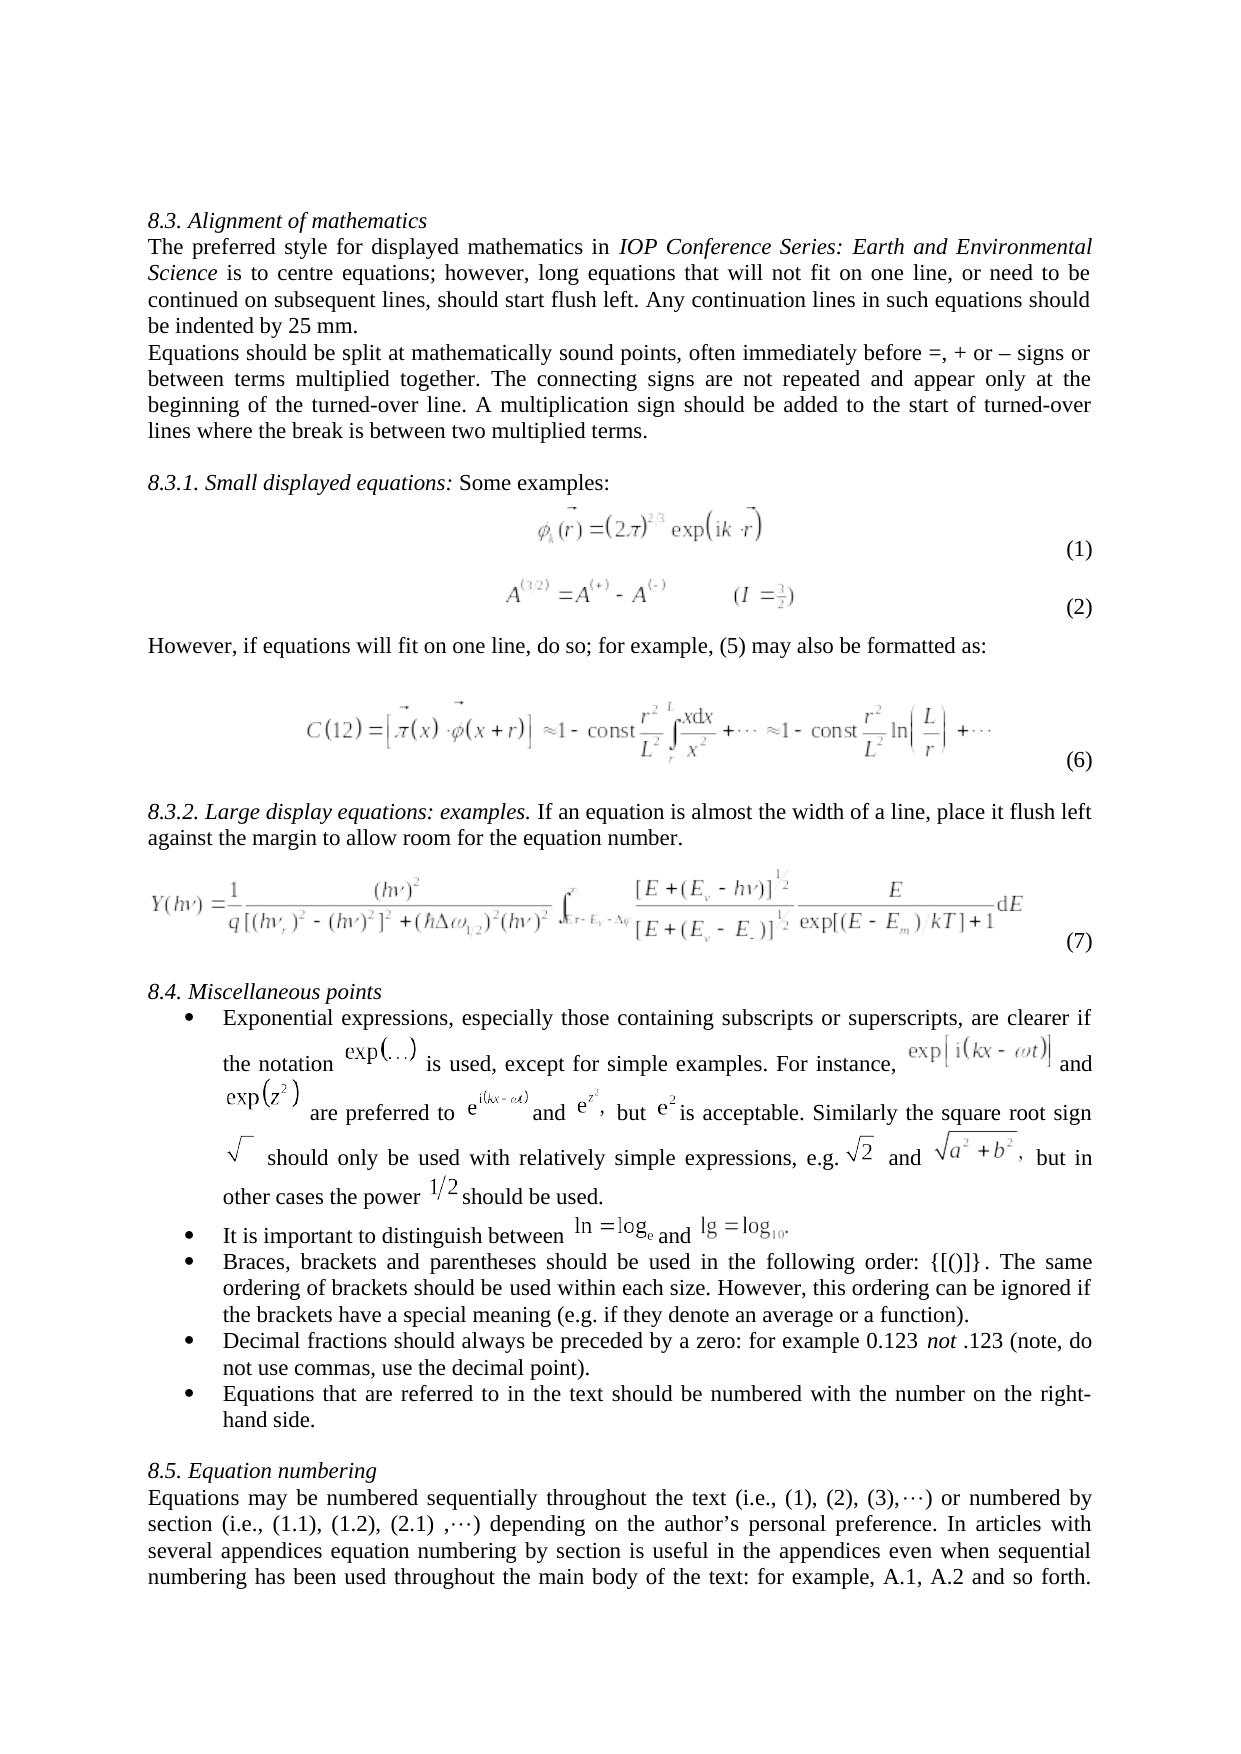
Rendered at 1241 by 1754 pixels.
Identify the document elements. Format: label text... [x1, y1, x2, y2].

text Alignment of mathematics [148, 207, 1092, 233]
text Decimal fractions should always be preceded by a zero: for example 0.123 not .123 (note, do not use commas, use the decimal point). [185, 1327, 1092, 1380]
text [148, 1484, 1092, 1589]
text It is important to distinguish between and [185, 1209, 1092, 1248]
text (7) [148, 863, 1092, 953]
text Equation numbering [148, 1458, 1092, 1484]
text The preferred style for displayed mathematics in IOP Conference Series: Earth and Environmental Science is to centre equations; however, long equations that will not fit on one line, or need to be continued on subsequent lines, should start flush left. Any continuation lines in such equations should be indented by 25 mm. [148, 233, 1092, 338]
text Braces, brackets and parentheses should be used in the following order: {[()]}. The same ordering of brackets should be used within each size. However, this ordering can be ignored if the brackets have a special meaning (e.g. if they denote an average or a function). [185, 1248, 1092, 1327]
text Small displayed equations: Some examples: [148, 469, 1092, 495]
text (1) [148, 508, 1092, 561]
text Equations that are referred to in the text should be numbered with the number on the right-hand side. [185, 1380, 1092, 1433]
text Miscellaneous points [148, 978, 1092, 1004]
text Exponential expressions, especially those containing subscripts or superscripts, are clearer if the notation is used, except for simple examples. For instance, and are preferred to and but is acceptable. Similarly the square root sign should only be used with relatively simple expressions, e.g. and but in other cases the power should be used. [185, 1004, 1092, 1209]
text Equations should be split at mathematically sound points, often immediately before =, + or – signs or between terms multiplied together. The connecting signs are not repeated and appear only at the beginning of the turned-over line. A multiplication sign should be added to the start of turned-over lines where the break is between two multiplied terms. [148, 338, 1092, 444]
text However, if equations will fit on one line, do so; for example, (5) may also be formatted as: [148, 632, 1092, 658]
text (6) [148, 697, 1092, 773]
text Large display equations: examples. If an equation is almost the width of a line, place it flush left against the margin to allow room for the equation number. [148, 798, 1092, 851]
text (2) [148, 573, 1092, 619]
